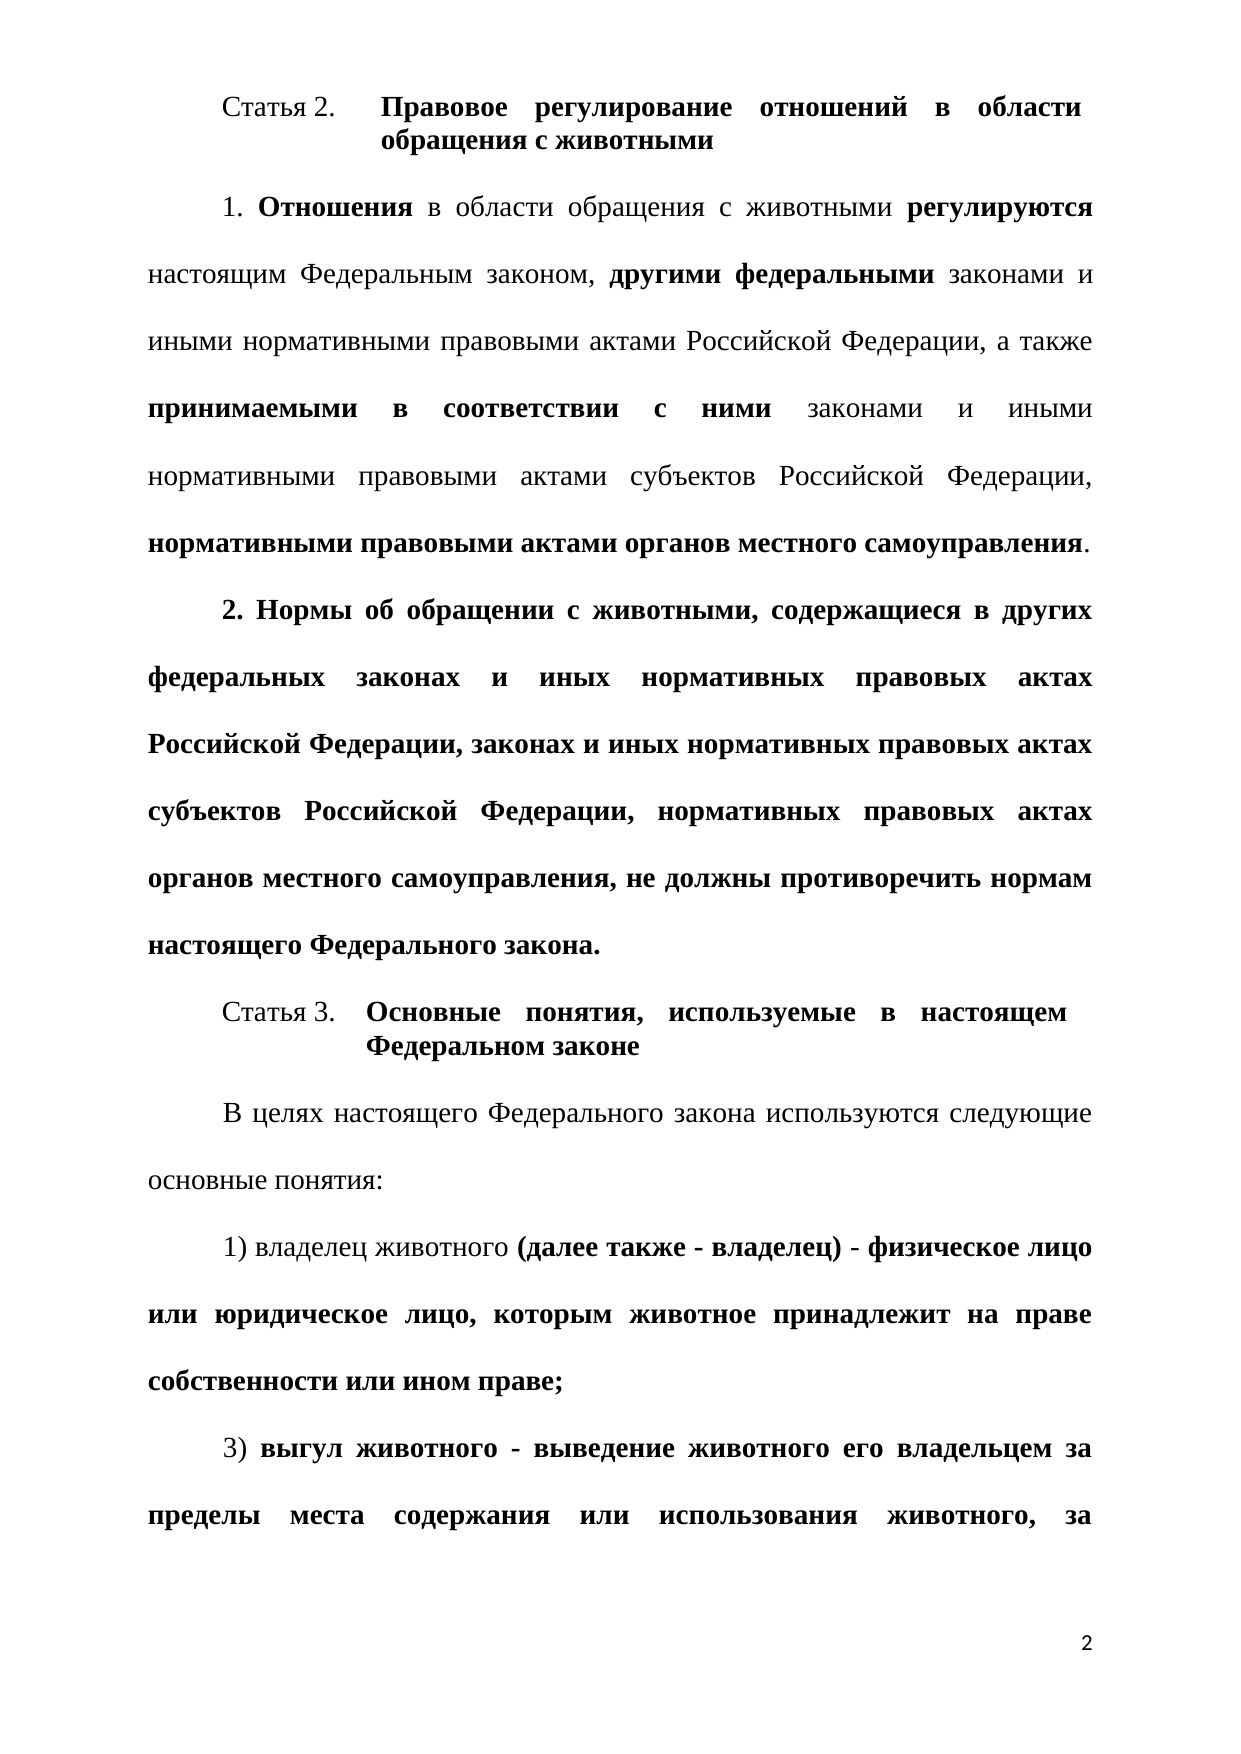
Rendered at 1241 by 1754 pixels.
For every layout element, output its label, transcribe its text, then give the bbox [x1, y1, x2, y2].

text 1) владелец животного (далее также - владелец) - физическое лицо или юридическое лицо, которым животное принадлежит на праве собственности или ином праве; [148, 1229, 1092, 1397]
text В целях настоящего Федерального закона используются следующие основные понятия: [148, 1095, 1093, 1196]
table_header Статья 3. [222, 994, 354, 1061]
table_header Правовое регулирование отношений в области обращения с животными [369, 89, 1093, 156]
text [148, 1430, 1092, 1531]
table_header Основные понятия, используемые в настоящем Федеральном законе [354, 994, 1078, 1061]
text 1. Отношения в области обращения с животными регулируются настоящим Федеральным законом, другими федеральными законами и иными нормативными правовыми актами Российской Федерации, а также принимаемыми в соответствии с ними законами и иными нормативными правовыми актами субъектов Российской Федерации, нормативными правовыми актами органов местного самоуправления. [148, 189, 1093, 558]
text 2. Нормы об обращении с животными, содержащиеся в других федеральных законах и иных нормативных правовых актах Российской Федерации, законах и иных нормативных правовых актах субъектов Российской Федерации, нормативных правовых актах органов местного самоуправления, не должны противоречить нормам настоящего Федерального закона. [148, 592, 1093, 961]
table_header Статья 2. [222, 89, 369, 156]
